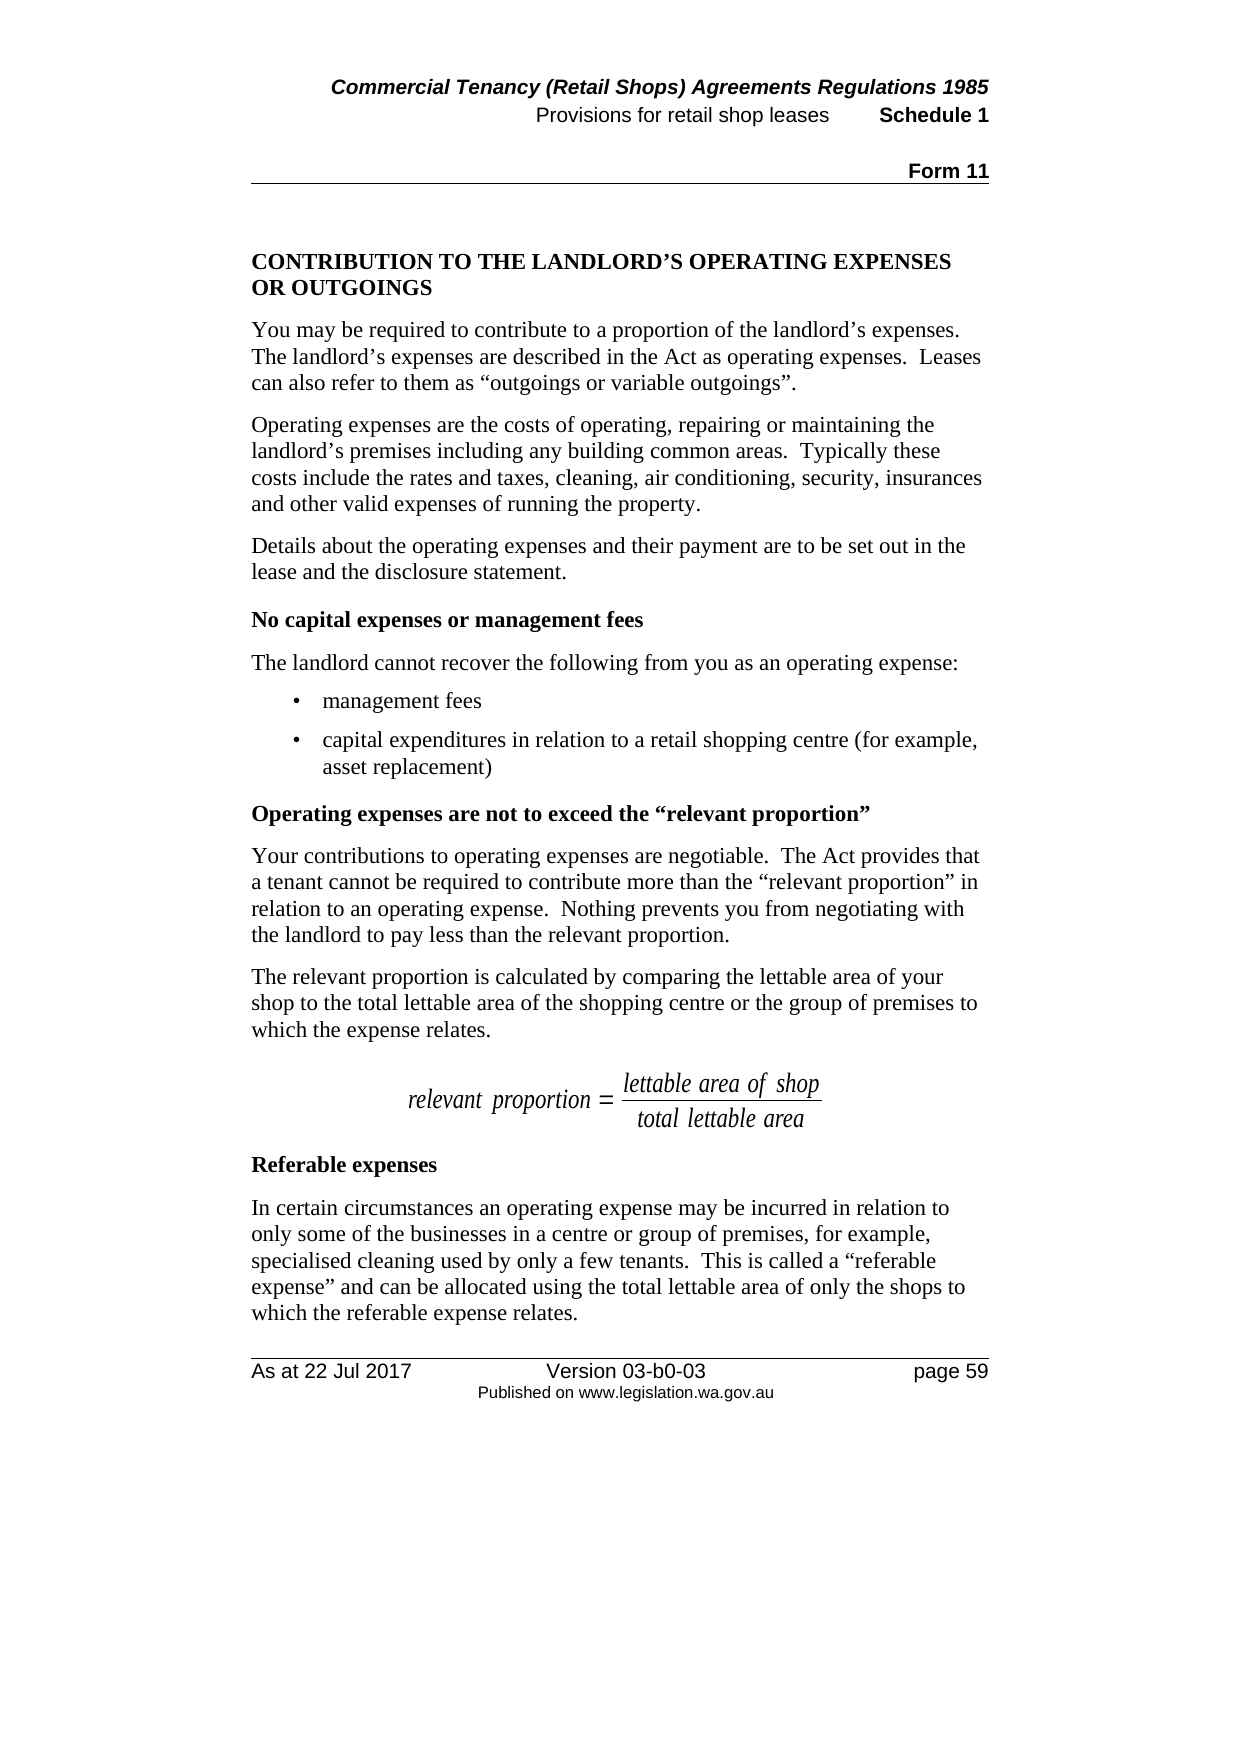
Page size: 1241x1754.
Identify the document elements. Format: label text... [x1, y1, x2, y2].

text The landlord cannot recover the following from you as an operating expense: [251, 649, 989, 675]
text Operating expenses are the costs of operating, repairing or maintaining the landlord’s premises including any building common areas. Typically these costs include the rates and taxes, cleaning, air conditioning, security, insurances and other valid expenses of running the property. [251, 411, 989, 516]
text Your contributions to operating expenses are negotiable. The Act provides that a tenant cannot be required to contribute more than the “relevant proportion” in relation to an operating expense. Nothing prevents you from negotiating with the landlord to pay less than the relevant proportion. [251, 842, 989, 947]
text No capital expenses or management fees [251, 606, 989, 632]
text Referable expenses [251, 1151, 989, 1177]
text • capital expenditures in relation to a retail shopping centre (for example, asset replacement) [251, 726, 989, 779]
text In certain circumstances an operating expense may be incurred in relation to only some of the businesses in a centre or group of premises, for example, specialised cleaning used by only a few tenants. This is called a “referable expense” and can be allocated using the total lettable area of only the shops to which the referable expense relates. [251, 1194, 989, 1326]
text CONTRIBUTION TO THE LANDLORD’S OPERATING EXPENSES OR OUTGOINGS [251, 248, 989, 301]
text • management fees [251, 687, 989, 714]
text Details about the operating expenses and their payment are to be set out in the lease and the disclosure statement. [251, 532, 989, 585]
text You may be required to contribute to a proportion of the landlord’s expenses. The landlord’s expenses are described in the Act as operating expenses. Leases can also refer to them as “outgoings or variable outgoings”. [251, 316, 989, 395]
text The relevant proportion is calculated by comparing the lettable area of your shop to the total lettable area of the shopping centre or the group of premises to which the expense relates. [251, 963, 989, 1042]
text Operating expenses are not to exceed the “relevant proportion” [251, 800, 989, 826]
